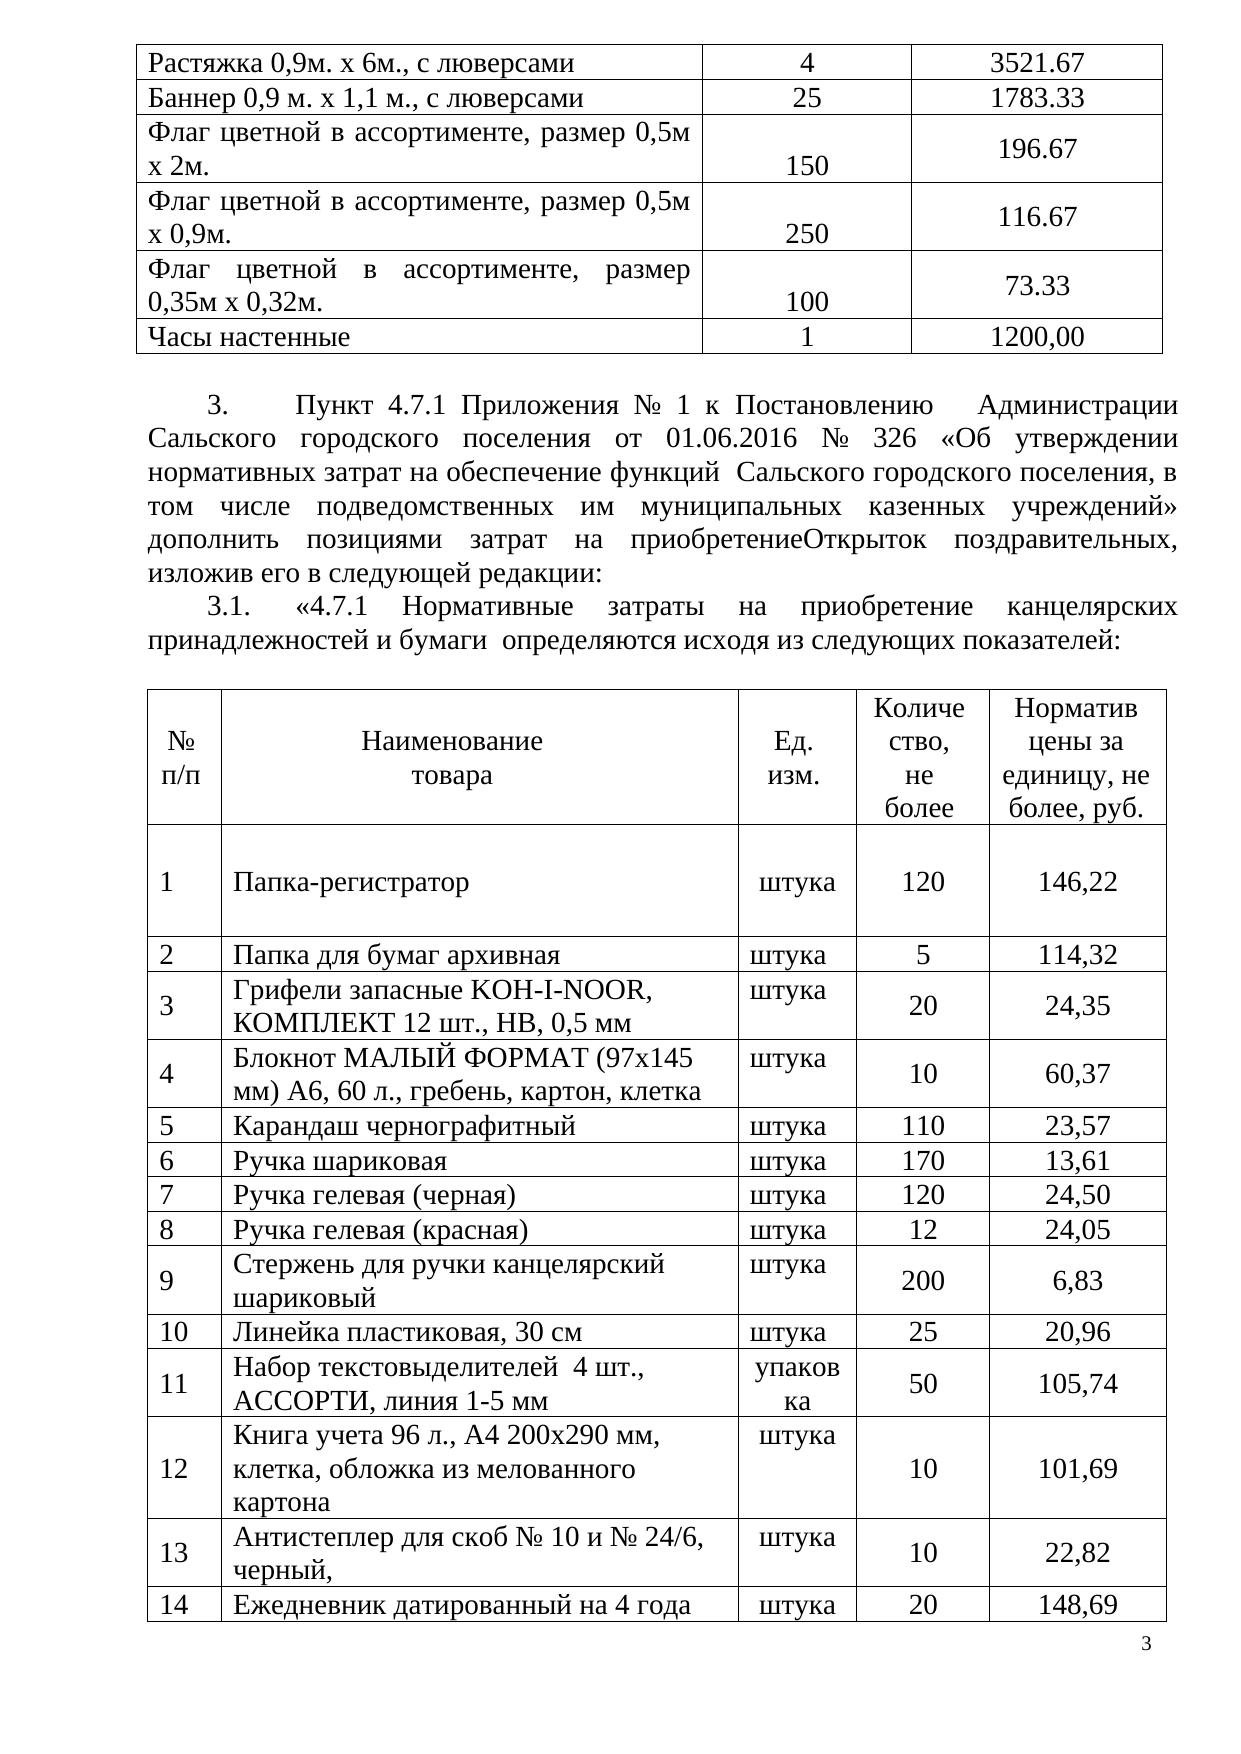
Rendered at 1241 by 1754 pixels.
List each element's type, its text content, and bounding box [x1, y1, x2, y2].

table_cell 20,96 [990, 1315, 1166, 1348]
table_cell 60,37 [990, 1040, 1166, 1107]
table_cell Растяжка 0,9м. х 6м., с люверсами [137, 45, 702, 79]
table_cell 200 [857, 1246, 989, 1313]
table_cell 110 [857, 1108, 989, 1142]
table_cell Папка-регистратор [222, 825, 738, 936]
table_cell 6,83 [990, 1246, 1166, 1313]
table_cell 150 [703, 115, 911, 182]
table_cell 20 [857, 1587, 989, 1621]
table_cell 11 [148, 1349, 221, 1416]
table_cell 12 [857, 1212, 989, 1245]
list Пункт 4.7.1 Приложения № 1 к Постановлению Администрации Сальского городского поселения от 01.06.2016 № 326 «Об утверждении нормативных затрат на обеспечение функций Сальского городского поселения, в том числе подведомственных им муниципальных казенных учреждений» дополнить позициями затрат на приобретениеОткрыток поздравительных, изложив его в следующей редакции: [148, 387, 1179, 588]
table_header Норматив цены за единицу, не более, руб. [990, 690, 1166, 824]
table_cell 4 [703, 45, 911, 79]
table_cell 23,57 [990, 1108, 1166, 1142]
table_cell 73.33 [912, 251, 1162, 318]
table_header Наименование товара [222, 690, 738, 824]
table_cell Флаг цветной в ассортименте, размер 0,5м х 2м. [137, 115, 702, 182]
table_cell Книга учета 96 л., А4 200х290 мм, клетка, обложка из мелованного картона [222, 1417, 738, 1518]
table_cell штука [739, 1177, 856, 1211]
table_cell 1783.33 [912, 80, 1162, 113]
table_cell 3521.67 [912, 45, 1162, 79]
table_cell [222, 1587, 738, 1621]
table_cell Флаг цветной в ассортименте, размер 0,5м х 0,9м. [137, 183, 702, 250]
table_cell штука [739, 937, 856, 971]
table_cell штука [739, 1315, 856, 1348]
table_cell 7 [148, 1177, 221, 1211]
table_cell 114,32 [990, 937, 1166, 971]
table_cell Баннер 0,9 м. х 1,1 м., с люверсами [137, 80, 702, 113]
table_cell штука [739, 1212, 856, 1245]
table_cell 1 [703, 319, 911, 352]
table_cell Ручка шариковая [222, 1143, 738, 1176]
table_cell 5 [857, 937, 989, 971]
table_cell Карандаш чернографитный [222, 1108, 738, 1142]
table_cell Линейка пластиковая, 30 см [222, 1315, 738, 1348]
table_cell упаковка [739, 1349, 856, 1416]
table_cell 146,22 [990, 825, 1166, 936]
table_cell Папка для бумаг архивная [222, 937, 738, 971]
table_cell штука [739, 1040, 856, 1107]
table_cell 1 [148, 825, 221, 936]
table_cell 1200,00 [912, 319, 1162, 352]
table_cell 100 [703, 251, 911, 318]
table_cell 4 [148, 1040, 221, 1107]
table_cell 105,74 [990, 1349, 1166, 1416]
table_cell 13,61 [990, 1143, 1166, 1176]
table_cell 50 [857, 1349, 989, 1416]
table_cell 9 [148, 1246, 221, 1313]
table_cell штука [739, 1246, 856, 1313]
table_cell Стержень для ручки канцелярский шариковый [222, 1246, 738, 1313]
table_cell 12 [148, 1417, 221, 1518]
table_header № п/п [148, 690, 221, 824]
table_cell 196.67 [912, 115, 1162, 182]
table_cell 24,05 [990, 1212, 1166, 1245]
table_cell 5 [148, 1108, 221, 1142]
table_cell 13 [148, 1519, 221, 1586]
table_cell Флаг цветной в ассортименте, размер 0,35м х 0,32м. [137, 251, 702, 318]
table_cell 25 [857, 1315, 989, 1348]
table_cell Антистеплер для скоб № 10 и № 24/6, черный, [222, 1519, 738, 1586]
table_cell 10 [857, 1040, 989, 1107]
table_cell Грифели запасные KOH-I-NOOR, КОМПЛЕКТ 12 шт., НВ, 0,5 мм [222, 972, 738, 1039]
list «4.7.1 Нормативные затраты на приобретение канцелярских принадлежностей и бумаги определяются исходя из следующих показателей: [148, 588, 1179, 655]
table_cell штука [739, 1519, 856, 1586]
table_cell 10 [857, 1417, 989, 1518]
table_header Количество, не более [857, 690, 989, 824]
table_cell штука [739, 1108, 856, 1142]
table_cell Ручка гелевая (красная) [222, 1212, 738, 1245]
table_cell 101,69 [990, 1417, 1166, 1518]
table_cell Часы настенные [137, 319, 702, 352]
table_cell 24,50 [990, 1177, 1166, 1211]
table_cell Ручка гелевая (черная) [222, 1177, 738, 1211]
table_cell 250 [703, 183, 911, 250]
table_cell 14 [148, 1587, 221, 1621]
table_cell 24,35 [990, 972, 1166, 1039]
table_cell штука [739, 1143, 856, 1176]
table_cell 116.67 [912, 183, 1162, 250]
table_cell 10 [857, 1519, 989, 1586]
table_cell 20 [857, 972, 989, 1039]
table_cell 6 [148, 1143, 221, 1176]
table_header Ед. изм. [739, 690, 856, 824]
table_cell Набор текстовыделителей 4 шт., АССОРТИ, линия 1-5 мм [222, 1349, 738, 1416]
table_cell 120 [857, 1177, 989, 1211]
table_cell 3 [148, 972, 221, 1039]
table_cell штука [739, 1417, 856, 1518]
table_cell штука [739, 1587, 856, 1621]
table_cell 8 [148, 1212, 221, 1245]
table_cell 22,82 [990, 1519, 1166, 1586]
table_cell штука [739, 972, 856, 1039]
table_cell 170 [857, 1143, 989, 1176]
table_cell 10 [148, 1315, 221, 1348]
table_cell 120 [857, 825, 989, 936]
table_cell Блокнот МАЛЫЙ ФОРМАТ (97х145 мм) А6, 60 л., гребень, картон, клетка [222, 1040, 738, 1107]
table_cell 25 [703, 80, 911, 113]
table_cell 148,69 [990, 1587, 1166, 1621]
table_cell 2 [148, 937, 221, 971]
table_cell штука [739, 825, 856, 936]
